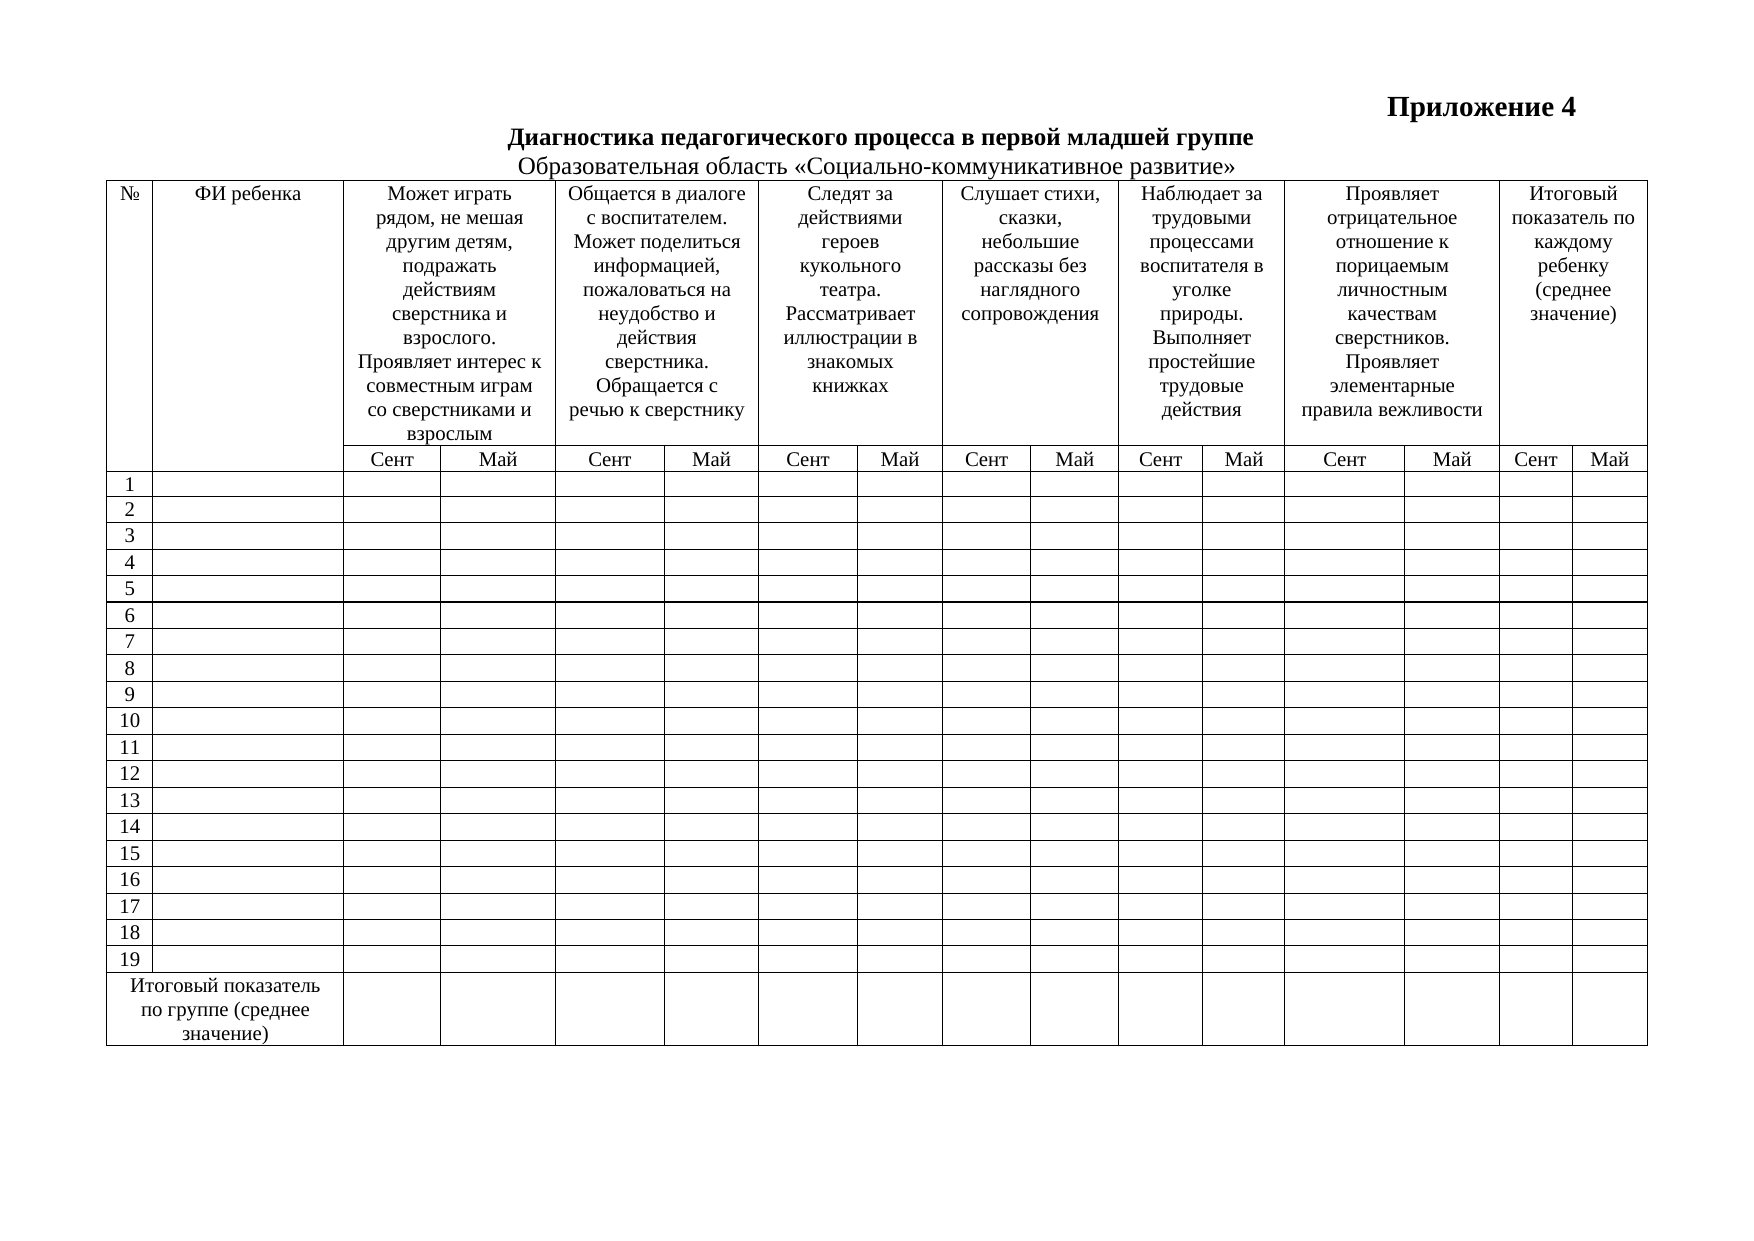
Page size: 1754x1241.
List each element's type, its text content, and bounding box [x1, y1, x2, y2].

table_cell Май [858, 446, 942, 471]
table_cell [1500, 497, 1572, 522]
table_cell [344, 867, 440, 892]
table_cell Сент [943, 446, 1030, 471]
table_cell [759, 735, 857, 760]
table_cell [943, 814, 1030, 839]
table_cell [153, 523, 343, 548]
table_cell [943, 629, 1030, 654]
table_cell [1500, 814, 1572, 839]
table_cell Итоговый показатель по группе (среднее значение) [107, 973, 343, 1045]
table_cell [665, 920, 758, 945]
table_cell [344, 655, 440, 681]
table_cell [1203, 655, 1284, 681]
text Образовательная область «Социально-коммуникативное развитие» [118, 151, 1636, 180]
table_cell [1119, 867, 1202, 892]
table_cell [1119, 894, 1202, 919]
table_cell [441, 920, 555, 945]
table_cell [441, 788, 555, 813]
table_cell [1119, 523, 1202, 548]
table_cell Май [1573, 446, 1647, 471]
table_cell [1119, 550, 1202, 575]
table_cell 17 [107, 894, 152, 919]
table_cell [344, 682, 440, 707]
table_cell 1 [107, 472, 152, 496]
table_cell [1500, 920, 1572, 945]
table_cell [344, 946, 440, 972]
table_header Слушает стихи, сказки, небольшие рассказы без наглядного сопровождения [943, 181, 1118, 445]
table_cell [1203, 682, 1284, 707]
table_cell [1405, 472, 1499, 496]
table_cell [344, 788, 440, 813]
table_cell [1285, 894, 1404, 919]
table_cell [1119, 682, 1202, 707]
table_cell [1500, 603, 1572, 628]
table_cell [1573, 497, 1647, 522]
table_cell [1573, 761, 1647, 787]
table_cell [344, 894, 440, 919]
table_cell [1405, 735, 1499, 760]
table_cell [858, 920, 942, 945]
table_cell 18 [107, 920, 152, 945]
table_cell Сент [759, 446, 857, 471]
table_cell [344, 920, 440, 945]
table_cell 3 [107, 523, 152, 548]
table_cell [1573, 603, 1647, 628]
table_cell [1285, 841, 1404, 866]
table_cell [441, 497, 555, 522]
table_cell [1573, 973, 1647, 1045]
table_cell [1285, 576, 1404, 601]
table_cell Сент [556, 446, 664, 471]
table_cell [556, 894, 664, 919]
table_cell [665, 576, 758, 601]
table_cell [665, 497, 758, 522]
table_cell [1285, 867, 1404, 892]
table_cell 6 [107, 603, 152, 628]
table_cell [1031, 708, 1118, 734]
table_cell [759, 682, 857, 707]
table_cell [1119, 973, 1202, 1045]
table_cell [153, 814, 343, 839]
table_cell [441, 946, 555, 972]
table_cell [1405, 761, 1499, 787]
table_cell [665, 867, 758, 892]
table_cell [759, 894, 857, 919]
table_cell [858, 867, 942, 892]
table_cell [441, 894, 555, 919]
table_cell [153, 603, 343, 628]
table_cell [1500, 735, 1572, 760]
table_cell [759, 973, 857, 1045]
table_cell [1203, 814, 1284, 839]
table_cell [1285, 946, 1404, 972]
table_header Следят за действиями героев кукольного театра. Рассматривает иллюстрации в знакомых книжках [759, 181, 942, 445]
table_cell [556, 708, 664, 734]
table_cell [556, 867, 664, 892]
table_cell [1500, 472, 1572, 496]
table_cell [1031, 472, 1118, 496]
table_cell [1203, 550, 1284, 575]
table_cell [1031, 576, 1118, 601]
table_cell [556, 973, 664, 1045]
table_cell [665, 814, 758, 839]
table_cell [1573, 788, 1647, 813]
table_cell [344, 550, 440, 575]
table_header ФИ ребенка [153, 181, 343, 471]
table_cell [1203, 523, 1284, 548]
table_cell [665, 946, 758, 972]
table_cell 15 [107, 841, 152, 866]
table_cell [1031, 603, 1118, 628]
table_cell 19 [107, 946, 152, 972]
table_cell 2 [107, 497, 152, 522]
table_cell [441, 550, 555, 575]
table_cell [759, 946, 857, 972]
table_cell Май [665, 446, 758, 471]
table_cell [441, 472, 555, 496]
table_cell [1285, 655, 1404, 681]
table_cell [1119, 761, 1202, 787]
table_cell [1573, 946, 1647, 972]
table_cell [1285, 761, 1404, 787]
table_cell [1285, 603, 1404, 628]
table_cell Сент [1119, 446, 1202, 471]
table_cell [1405, 788, 1499, 813]
table_cell [1500, 523, 1572, 548]
table_cell [858, 550, 942, 575]
table_cell [858, 788, 942, 813]
table_cell [153, 576, 343, 601]
table_cell [1203, 497, 1284, 522]
table_cell [1119, 629, 1202, 654]
table_cell [1405, 603, 1499, 628]
table_cell [1500, 894, 1572, 919]
table_cell [153, 788, 343, 813]
table_cell Май [1405, 446, 1499, 471]
table_cell Сент [1285, 446, 1404, 471]
table_cell [556, 655, 664, 681]
table_cell [1119, 788, 1202, 813]
table_cell [556, 603, 664, 628]
table_cell [1500, 576, 1572, 601]
table_cell [153, 629, 343, 654]
table_cell [858, 655, 942, 681]
table_cell [943, 761, 1030, 787]
table_cell [1573, 682, 1647, 707]
table_cell [1203, 629, 1284, 654]
table_cell [1573, 894, 1647, 919]
table_cell [441, 735, 555, 760]
table_cell [441, 655, 555, 681]
table_cell [556, 523, 664, 548]
table_cell [858, 523, 942, 548]
table_cell [1031, 655, 1118, 681]
table_cell 5 [107, 576, 152, 601]
table_cell 16 [107, 867, 152, 892]
table_cell [665, 472, 758, 496]
table_cell [943, 655, 1030, 681]
table_cell [1285, 472, 1404, 496]
table_cell Май [1203, 446, 1284, 471]
table_cell 12 [107, 761, 152, 787]
table_cell [858, 894, 942, 919]
table_cell [1405, 973, 1499, 1045]
table_cell [858, 735, 942, 760]
table_header Может играть рядом, не мешая другим детям, подражать действиям сверстника и взрослого. Проявляет интерес к совместным играм со сверстниками и взрослым [344, 181, 555, 445]
table_cell [943, 867, 1030, 892]
table_cell [344, 497, 440, 522]
table_cell [1031, 973, 1118, 1045]
table_cell [153, 841, 343, 866]
table_cell [1500, 708, 1572, 734]
table_cell [1405, 523, 1499, 548]
table_cell [943, 973, 1030, 1045]
table_cell [1573, 920, 1647, 945]
table_cell [344, 576, 440, 601]
table_cell [556, 629, 664, 654]
table_cell [1203, 735, 1284, 760]
table_cell [858, 682, 942, 707]
table_cell [153, 682, 343, 707]
table_cell [665, 603, 758, 628]
table_cell [665, 973, 758, 1045]
table_cell [1573, 629, 1647, 654]
table_cell [665, 682, 758, 707]
table_cell [1203, 576, 1284, 601]
table_cell [943, 472, 1030, 496]
table_cell [943, 788, 1030, 813]
table_cell [943, 894, 1030, 919]
table_header Итоговый показатель по каждому ребенку (среднее значение) [1500, 181, 1647, 445]
table_cell [1285, 550, 1404, 575]
table_cell [858, 497, 942, 522]
text Диагностика педагогического процесса в первой младшей группе [118, 122, 1636, 151]
table_cell [1031, 867, 1118, 892]
table_cell [556, 841, 664, 866]
table_cell 13 [107, 788, 152, 813]
table_cell [943, 682, 1030, 707]
table_cell Май [441, 446, 555, 471]
table_cell [1203, 788, 1284, 813]
table_cell [943, 735, 1030, 760]
table_cell [441, 841, 555, 866]
table_cell [1573, 708, 1647, 734]
table_cell [665, 894, 758, 919]
table_cell [1285, 523, 1404, 548]
table_cell [556, 788, 664, 813]
table_cell [1119, 576, 1202, 601]
table_cell [1500, 629, 1572, 654]
table_cell [1203, 603, 1284, 628]
table_cell [556, 814, 664, 839]
table_cell [1031, 682, 1118, 707]
table_cell [344, 814, 440, 839]
table_cell [441, 814, 555, 839]
table_cell [1500, 946, 1572, 972]
table_cell [1285, 973, 1404, 1045]
table_cell [1573, 814, 1647, 839]
table_cell 14 [107, 814, 152, 839]
table_cell [556, 682, 664, 707]
table_cell [1500, 655, 1572, 681]
table_cell Май [1031, 446, 1118, 471]
table_cell [441, 973, 555, 1045]
table_cell [1203, 472, 1284, 496]
table_cell [344, 523, 440, 548]
table_cell [556, 497, 664, 522]
table_cell [1031, 735, 1118, 760]
table_cell [153, 867, 343, 892]
table_cell [1285, 682, 1404, 707]
table_cell 8 [107, 655, 152, 681]
table_cell [1500, 761, 1572, 787]
table_cell [665, 761, 758, 787]
table_cell [1573, 735, 1647, 760]
table_cell [1500, 788, 1572, 813]
table_cell [1119, 814, 1202, 839]
table_cell [153, 550, 343, 575]
table_cell [759, 497, 857, 522]
table_cell [153, 761, 343, 787]
table_cell [1119, 735, 1202, 760]
table_cell [1573, 472, 1647, 496]
table_cell [759, 761, 857, 787]
table_cell [943, 576, 1030, 601]
table_cell [153, 655, 343, 681]
table_cell [943, 946, 1030, 972]
table_cell [858, 603, 942, 628]
table_cell [1500, 550, 1572, 575]
table_cell [665, 788, 758, 813]
table_cell [1500, 682, 1572, 707]
table_cell [441, 761, 555, 787]
table_cell [759, 550, 857, 575]
table_cell [759, 814, 857, 839]
table_cell [1203, 761, 1284, 787]
table_cell [1031, 550, 1118, 575]
table_cell [759, 788, 857, 813]
table_cell [1119, 472, 1202, 496]
table_cell [1405, 920, 1499, 945]
table_cell [344, 735, 440, 760]
table_header № [107, 181, 152, 471]
table_cell [943, 841, 1030, 866]
table_cell [943, 708, 1030, 734]
table_cell [1031, 946, 1118, 972]
table_cell [1405, 629, 1499, 654]
table_cell Сент [1500, 446, 1572, 471]
table_header Общается в диалоге с воспитателем. Может поделиться информацией, пожаловаться на неудобство и действия сверстника. Обращается с речью к сверстнику [556, 181, 758, 445]
table_cell [759, 655, 857, 681]
table_cell [1500, 973, 1572, 1045]
table_cell [153, 497, 343, 522]
table_cell [344, 603, 440, 628]
table_cell [1285, 920, 1404, 945]
table_cell [665, 629, 758, 654]
table_cell [1031, 894, 1118, 919]
table_cell [1405, 841, 1499, 866]
table_header Проявляет отрицательное отношение к порицаемым личностным качествам сверстников. Проявляет элементарные правила вежливости [1285, 181, 1499, 445]
table_cell [153, 946, 343, 972]
table_cell [1031, 497, 1118, 522]
table_cell [943, 497, 1030, 522]
table_cell [1500, 841, 1572, 866]
table_cell 7 [107, 629, 152, 654]
table_cell [1285, 497, 1404, 522]
table_cell [759, 472, 857, 496]
text Приложение 4 [118, 89, 1636, 122]
table_cell [1285, 629, 1404, 654]
table_cell [153, 708, 343, 734]
table_cell [665, 708, 758, 734]
table_cell [858, 946, 942, 972]
table_cell [1119, 655, 1202, 681]
table_cell [344, 761, 440, 787]
table_cell [665, 735, 758, 760]
table_cell [759, 841, 857, 866]
table_cell [344, 629, 440, 654]
table_cell [1203, 894, 1284, 919]
table_cell [1405, 682, 1499, 707]
table_cell [665, 841, 758, 866]
table_cell [344, 708, 440, 734]
table_cell [1203, 867, 1284, 892]
table_cell [441, 629, 555, 654]
table_cell [441, 523, 555, 548]
table_cell [1573, 841, 1647, 866]
table_cell [759, 523, 857, 548]
table_cell 11 [107, 735, 152, 760]
table_cell [153, 894, 343, 919]
table_cell 9 [107, 682, 152, 707]
table_cell [1119, 603, 1202, 628]
table_cell [943, 603, 1030, 628]
table_cell [1031, 761, 1118, 787]
table_cell [153, 472, 343, 496]
table_cell [344, 841, 440, 866]
table_cell [858, 814, 942, 839]
table_cell [1500, 867, 1572, 892]
table_cell [1119, 497, 1202, 522]
table_cell [943, 523, 1030, 548]
table_cell [1031, 523, 1118, 548]
table_cell [441, 867, 555, 892]
table_cell [1573, 655, 1647, 681]
table_cell [665, 523, 758, 548]
table_cell [1203, 920, 1284, 945]
table_cell [556, 550, 664, 575]
table_cell 4 [107, 550, 152, 575]
table_cell Сент [344, 446, 440, 471]
table_cell [858, 973, 942, 1045]
table_cell [1119, 946, 1202, 972]
table_cell [1573, 550, 1647, 575]
table_cell [858, 708, 942, 734]
table_cell [1405, 814, 1499, 839]
table_cell [153, 735, 343, 760]
table_cell 10 [107, 708, 152, 734]
table_cell [1031, 841, 1118, 866]
table_cell [858, 841, 942, 866]
table_cell [556, 735, 664, 760]
table_cell [858, 576, 942, 601]
table_cell [1119, 841, 1202, 866]
table_cell [759, 629, 857, 654]
table_cell [1203, 973, 1284, 1045]
table_cell [556, 761, 664, 787]
table_header Наблюдает за трудовыми процессами воспитателя в уголке природы. Выполняет простейшие трудовые действия [1119, 181, 1284, 445]
table_cell [759, 576, 857, 601]
table_cell [556, 920, 664, 945]
table_cell [1119, 920, 1202, 945]
table_cell [1405, 708, 1499, 734]
table_cell [1203, 946, 1284, 972]
table_cell [441, 708, 555, 734]
table_cell [1405, 550, 1499, 575]
table_cell [1031, 629, 1118, 654]
table_cell [1031, 814, 1118, 839]
table_cell [1405, 497, 1499, 522]
table_cell [858, 629, 942, 654]
table_cell [441, 576, 555, 601]
table_cell [858, 761, 942, 787]
table_cell [1405, 655, 1499, 681]
table_cell [1285, 788, 1404, 813]
table_cell [1119, 708, 1202, 734]
table_cell [1405, 867, 1499, 892]
table_cell [759, 920, 857, 945]
table_cell [665, 550, 758, 575]
table_cell [344, 973, 440, 1045]
table_cell [153, 920, 343, 945]
table_cell [943, 920, 1030, 945]
table_cell [441, 603, 555, 628]
table_cell [759, 603, 857, 628]
table_cell [1031, 788, 1118, 813]
table_cell [858, 472, 942, 496]
table_cell [759, 867, 857, 892]
table_cell [556, 946, 664, 972]
table_cell [1203, 708, 1284, 734]
table_cell [1405, 946, 1499, 972]
table_cell [665, 655, 758, 681]
table_cell [556, 472, 664, 496]
table_cell [1203, 841, 1284, 866]
table_cell [556, 576, 664, 601]
table_cell [1031, 920, 1118, 945]
table_cell [943, 550, 1030, 575]
table_cell [1285, 708, 1404, 734]
table_cell [1573, 576, 1647, 601]
table_cell [1285, 814, 1404, 839]
table_cell [1285, 735, 1404, 760]
table_cell [1573, 867, 1647, 892]
table_cell [759, 708, 857, 734]
table_cell [1405, 576, 1499, 601]
table_cell [441, 682, 555, 707]
table_cell [1573, 523, 1647, 548]
table_cell [344, 472, 440, 496]
table_cell [1405, 894, 1499, 919]
